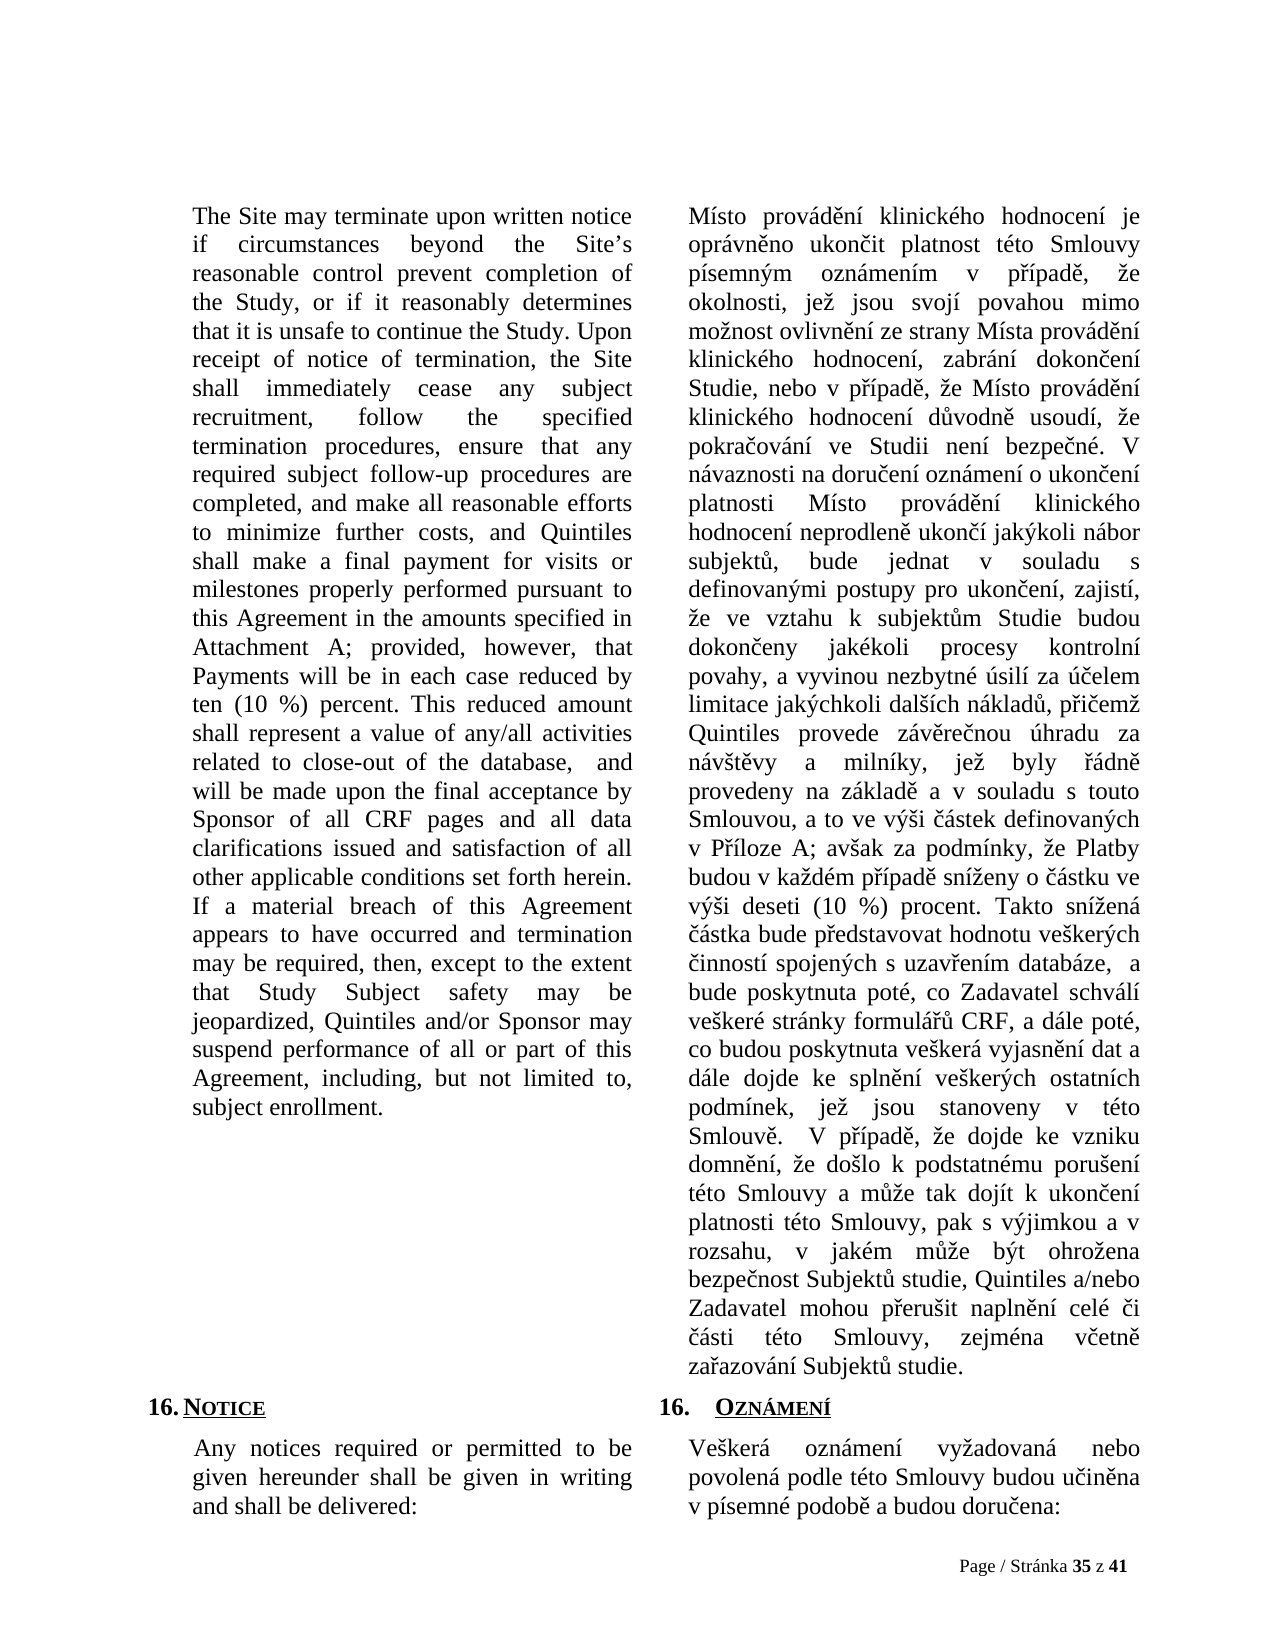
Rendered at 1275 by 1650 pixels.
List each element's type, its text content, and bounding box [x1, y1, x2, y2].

table_cell Veškerá oznámení vyžadovaná nebo povolená podle této Smlouvy budou učiněna v písemné podobě a budou doručena: [644, 1433, 1152, 1519]
table_cell The Site may terminate upon written notice if circumstances beyond the Site’s reasonable control prevent completion of the Study, or if it reasonably determines that it is unsafe to continue the Study. Upon receipt of notice of termination, the Site shall immediately cease any subject recruitment, follow the specified termination procedures, ensure that any required subject follow-up procedures are completed, and make all reasonable efforts to minimize further costs, and Quintiles shall make a final payment for visits or milestones properly performed pursuant to this Agreement in the amounts specified in Attachment A; provided, however, that Payments will be in each case reduced by ten (10 %) percent. This reduced amount shall represent a value of any/all activities related to close-out of the database, and will be made upon the final acceptance by Sponsor of all CRF pages and all data clarifications issued and satisfaction of all other applicable conditions set forth herein. If a material breach of this Agreement appears to have occurred and termination may be required, then, except to the extent that Study Subject safety may be jeopardized, Quintiles and/or Sponsor may suspend performance of all or part of this Agreement, including, but not limited to, subject enrollment. [136, 201, 644, 1392]
table_cell Notice [136, 1392, 644, 1433]
table_cell 16. Oznámení [644, 1392, 1152, 1433]
table_cell Any notices required or permitted to be given hereunder shall be given in writing and shall be delivered: [136, 1433, 644, 1519]
table_cell Místo provádění klinického hodnocení je oprávněno ukončit platnost této Smlouvy písemným oznámením v případě, že okolnosti, jež jsou svojí povahou mimo možnost ovlivnění ze strany Místa provádění klinického hodnocení, zabrání dokončení Studie, nebo v případě, že Místo provádění klinického hodnocení důvodně usoudí, že pokračování ve Studii není bezpečné. V návaznosti na doručení oznámení o ukončení platnosti Místo provádění klinického hodnocení neprodleně ukončí jakýkoli nábor subjektů, bude jednat v souladu s definovanými postupy pro ukončení, zajistí, že ve vztahu k subjektům Studie budou dokončeny jakékoli procesy kontrolní povahy, a vyvinou nezbytné úsilí za účelem limitace jakýchkoli dalších nákladů, přičemž Quintiles provede závěrečnou úhradu za návštěvy a milníky, jež byly řádně provedeny na základě a v souladu s touto Smlouvou, a to ve výši částek definovaných v Příloze A; avšak za podmínky, že Platby budou v každém případě sníženy o částku ve výši deseti (10 %) procent. Takto snížená částka bude představovat hodnotu veškerých činností spojených s uzavřením databáze, a bude poskytnuta poté, co Zadavatel schválí veškeré stránky formulářů CRF, a dále poté, co budou poskytnuta veškerá vyjasnění dat a dále dojde ke splnění veškerých ostatních podmínek, jež jsou stanoveny v této Smlouvě. V případě, že dojde ke vzniku domnění, že došlo k podstatnému porušení této Smlouvy a může tak dojít k ukončení platnosti této Smlouvy, pak s výjimkou a v rozsahu, v jakém může být ohrožena bezpečnost Subjektů studie, Quintiles a/nebo Zadavatel mohou přerušit naplnění celé či části této Smlouvy, zejména včetně zařazování Subjektů studie. [644, 201, 1152, 1392]
